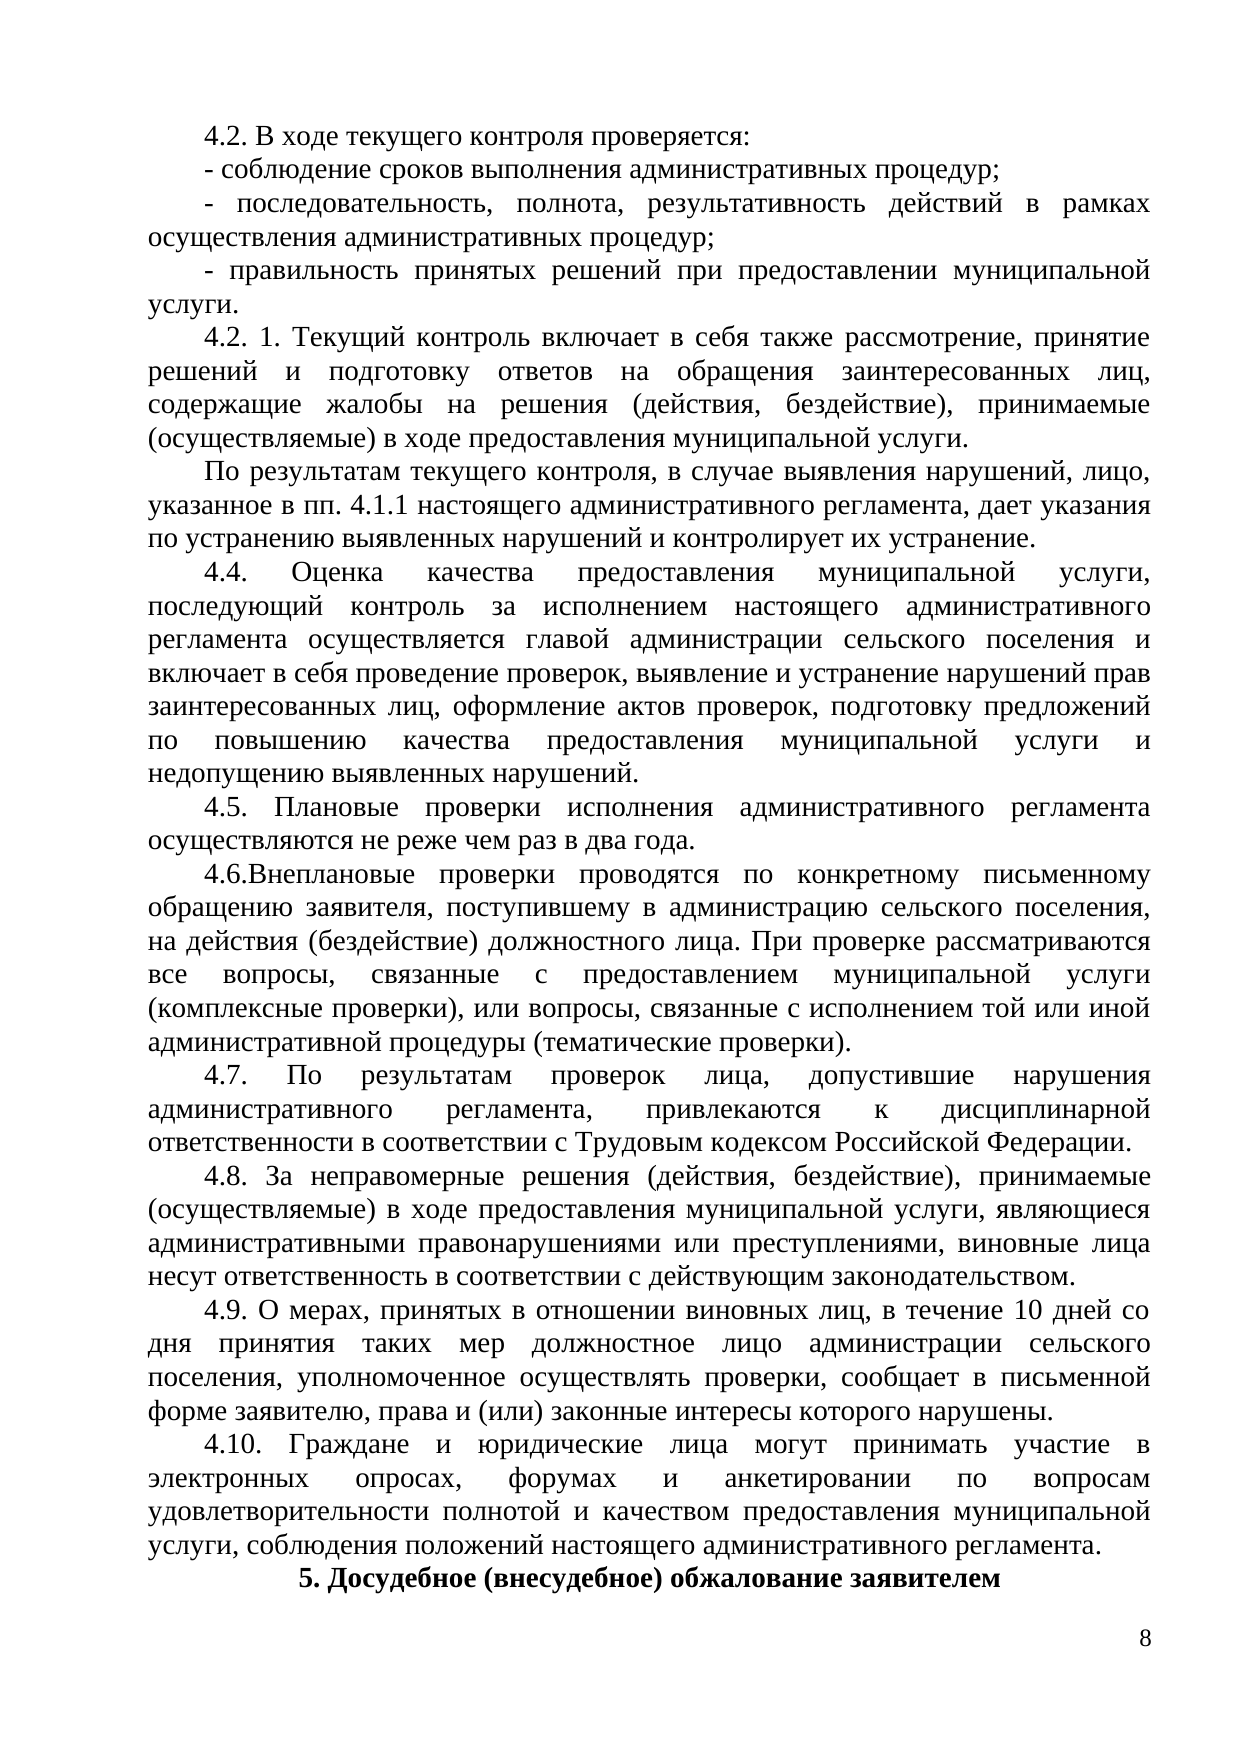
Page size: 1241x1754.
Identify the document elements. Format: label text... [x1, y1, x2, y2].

text 4.8. За неправомерные решения (действия, бездействие), принимаемые (осуществляемые) в ходе предоставления муниципальной услуги, являющиеся административными правонарушениями или преступлениями, виновные лица несут ответственность в соответствии с действующим законодательством. [148, 1158, 1152, 1292]
text - последовательность, полнота, результативность действий в рамках осуществления административных процедур; [148, 185, 1152, 252]
text 4.2. В ходе текущего контроля проверяется: [148, 118, 1152, 152]
text - правильность принятых решений при предоставлении муниципальной услуги. [148, 252, 1152, 319]
text 4.10. Граждане и юридические лица могут принимать участие в электронных опросах, форумах и анкетировании по вопросам удовлетворительности полнотой и качеством предоставления муниципальной услуги, соблюдения положений настоящего административного регламента. [148, 1426, 1152, 1560]
text 4.4. Оценка качества предоставления муниципальной услуги, последующий контроль за исполнением настоящего административного регламента осуществляется главой администрации сельского поселения и включает в себя проведение проверок, выявление и устранение нарушений прав заинтересованных лиц, оформление актов проверок, подготовку предложений по повышению качества предоставления муниципальной услуги и недопущению выявленных нарушений. [148, 554, 1152, 789]
text 4.5. Плановые проверки исполнения административного регламента осуществляются не реже чем раз в два года. [148, 789, 1152, 856]
text - соблюдение сроков выполнения административных процедур; [148, 152, 1152, 185]
text 4.2. 1. Текущий контроль включает в себя также рассмотрение, принятие решений и подготовку ответов на обращения заинтересованных лиц, содержащие жалобы на решения (действия, бездействие), принимаемые (осуществляемые) в ходе предоставления муниципальной услуги. [148, 319, 1152, 453]
text 4.9. О мерах, принятых в отношении виновных лиц, в течение 10 дней со дня принятия таких мер должностное лицо администрации сельского поселения, уполномоченное осуществлять проверки, сообщает в письменной форме заявителю, права и (или) законные интересы которого нарушены. [148, 1292, 1152, 1426]
text По результатам текущего контроля, в случае выявления нарушений, лицо, указанное в пп. 4.1.1 настоящего административного регламента, дает указания по устранению выявленных нарушений и контролирует их устранение. [148, 453, 1152, 554]
text 5. Досудебное (внесудебное) обжалование заявителем [148, 1560, 1152, 1594]
text 4.6.Внеплановые проверки проводятся по конкретному письменному обращению заявителя, поступившему в администрацию сельского поселения, на действия (бездействие) должностного лица. При проверке рассматриваются все вопросы, связанные с предоставлением муниципальной услуги (комплексные проверки), или вопросы, связанные с исполнением той или иной административной процедуры (тематические проверки). [148, 856, 1152, 1057]
text 4.7. По результатам проверок лица, допустившие нарушения административного регламента, привлекаются к дисциплинарной ответственности в соответствии с Трудовым кодексом Российской Федерации. [148, 1057, 1152, 1158]
